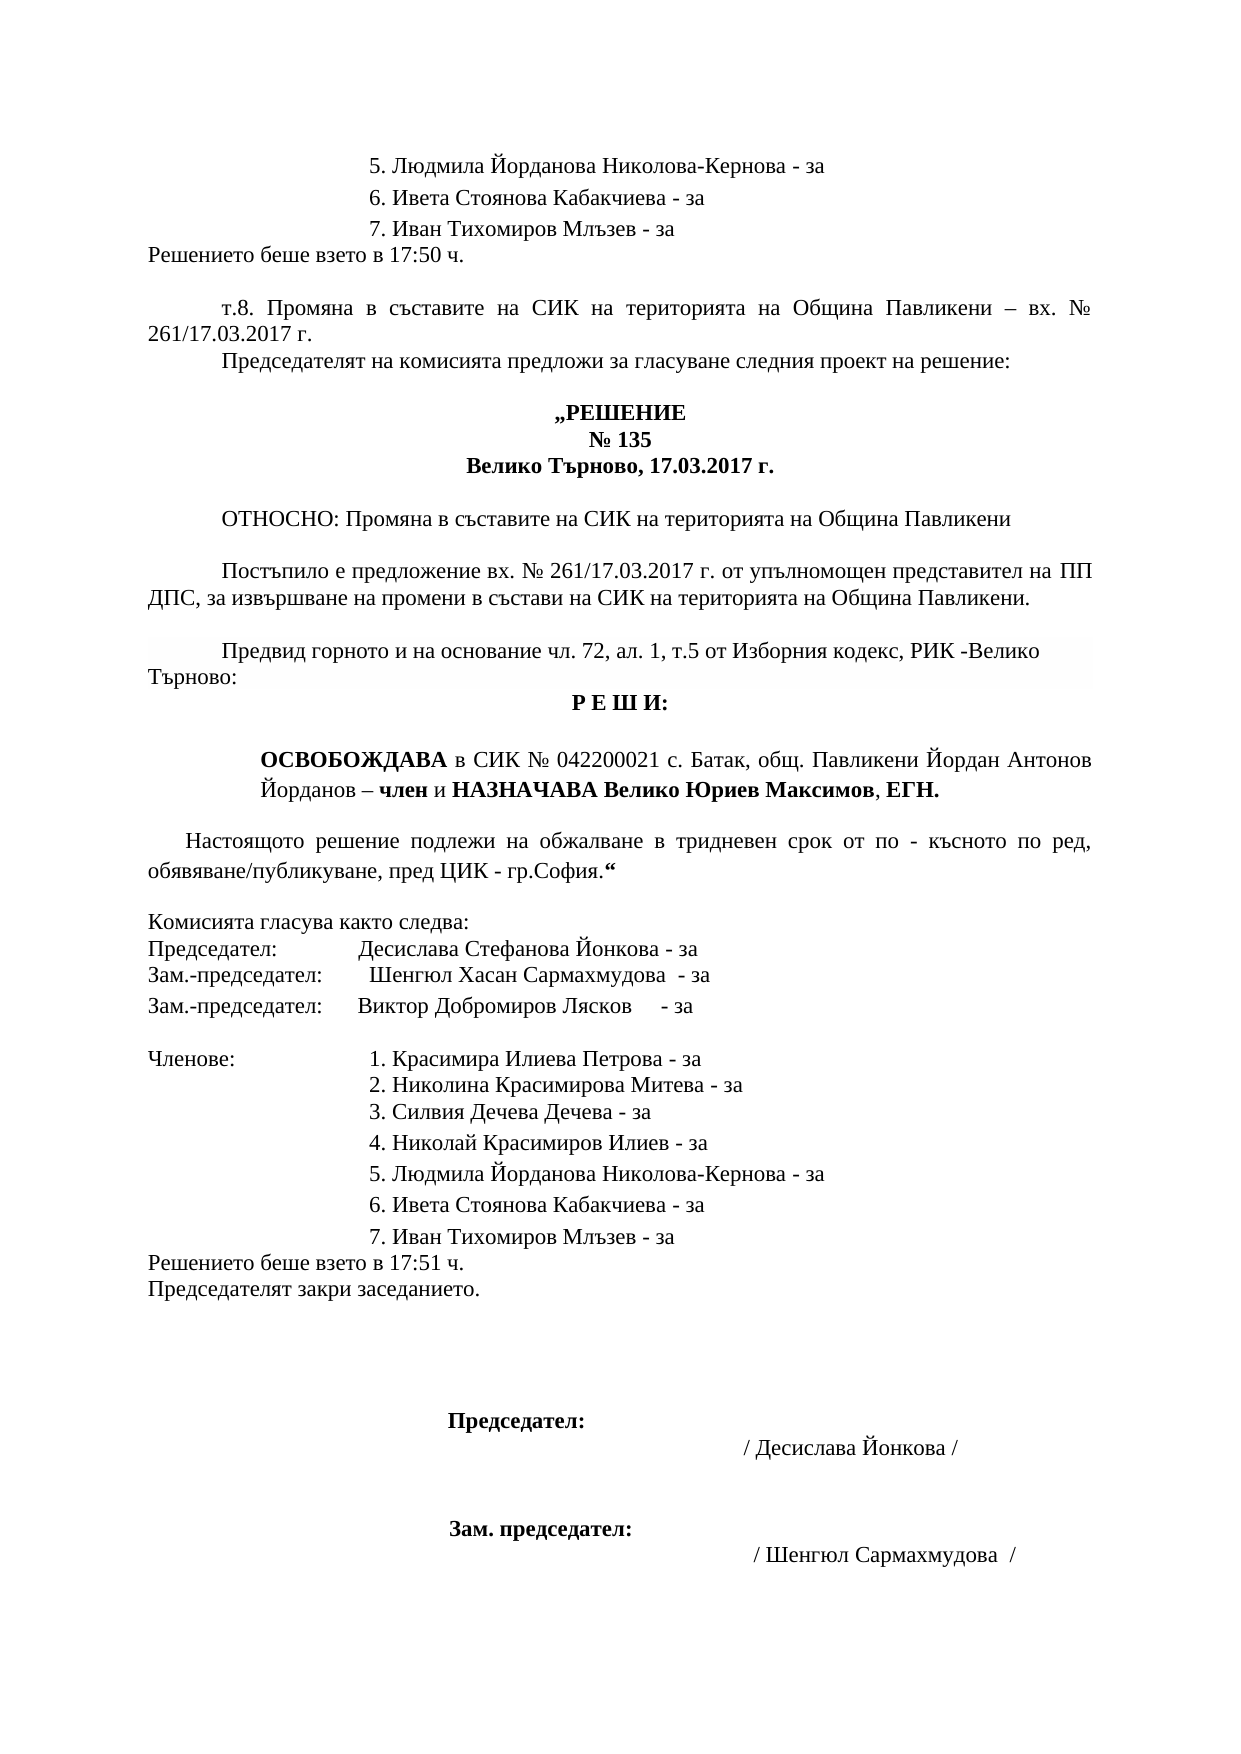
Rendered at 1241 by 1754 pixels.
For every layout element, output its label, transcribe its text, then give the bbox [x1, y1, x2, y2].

text 2. Николина Красимирова Митева - за [148, 1071, 1093, 1098]
text 6. Ивета Стоянова Кабакчиева - за [148, 179, 1093, 210]
text Председателят на комисията предложи за гласуване следния проект на решение: [148, 347, 1093, 373]
text Зам.-председател: Виктор Добромиров Лясков - за [148, 987, 1093, 1019]
text Председателят закри заседанието. [148, 1276, 1093, 1302]
text 7. Иван Тихомиров Млъзев - за [148, 210, 1093, 241]
text Предвид горното и на основание чл. 72, ал. 1, т.5 от Изборния кодекс, РИК -Велико Търново: [148, 637, 1093, 689]
text т.8. Промяна в съставите на СИК на територията на Община Павликени – вх. № 261/17.03.2017 г. [148, 294, 1093, 347]
text 4. Николай Красимиров Илиев - за [148, 1124, 1093, 1155]
text 5. Людмила Йорданова Николова-Кернова - за [148, 1155, 1093, 1187]
text Решението беше взето в 17:51 ч. [148, 1249, 1093, 1276]
text Председател: [148, 1381, 1093, 1434]
text Р Е Ш И: [148, 689, 1093, 716]
text Председател: Десислава Стефанова Йонкова - за [148, 935, 1093, 961]
text Решението беше взето в 17:50 ч. [148, 241, 1093, 268]
text Членове: 1. Красимира Илиева Петрова - за [148, 1045, 1093, 1071]
text Комисията гласува както следва: [148, 908, 1093, 935]
list ОСВОБОЖДАВА в СИК № 042200021 с. Батак, общ. Павликени Йордан Антонов Йорданов – член и НАЗНАЧАВА Велико Юриев Максимов, ЕГН. [260, 746, 1093, 802]
text Зам.-председател: Шенгюл Хасан Сармахмудова - за [148, 961, 1093, 987]
text 6. Ивета Стоянова Кабакчиева - за [148, 1187, 1093, 1218]
text / Десислава Йонкова / [148, 1434, 1093, 1460]
text 5. Людмила Йорданова Николова-Кернова - за [148, 148, 1093, 179]
text / Шенгюл Сармахмудова / [674, 1541, 1093, 1568]
text Настоящото решение подлежи на обжалване в тридневен срок от по - късното по ред, обявяване/публикуване, пред ЦИК - гр.София.“ [148, 827, 1093, 884]
text Велико Търново, 17.03.2017 г. [148, 452, 1093, 478]
text Зам. председател: [449, 1515, 1093, 1541]
text „РЕШЕНИЕ [148, 399, 1093, 426]
text 3. Силвия Дечева Дечева - за [148, 1098, 1093, 1124]
text Постъпило е предложение вх. № 261/17.03.2017 г. от упълномощен представител на ПП ДПС, за извършване на промени в състави на СИК на територията на Община Павликени. [148, 558, 1093, 610]
text 7. Иван Тихомиров Млъзев - за [148, 1218, 1093, 1249]
text № 135 [148, 426, 1093, 452]
text ОТНОСНО: Промяна в съставите на СИК на територията на Община Павликени [148, 505, 1093, 531]
